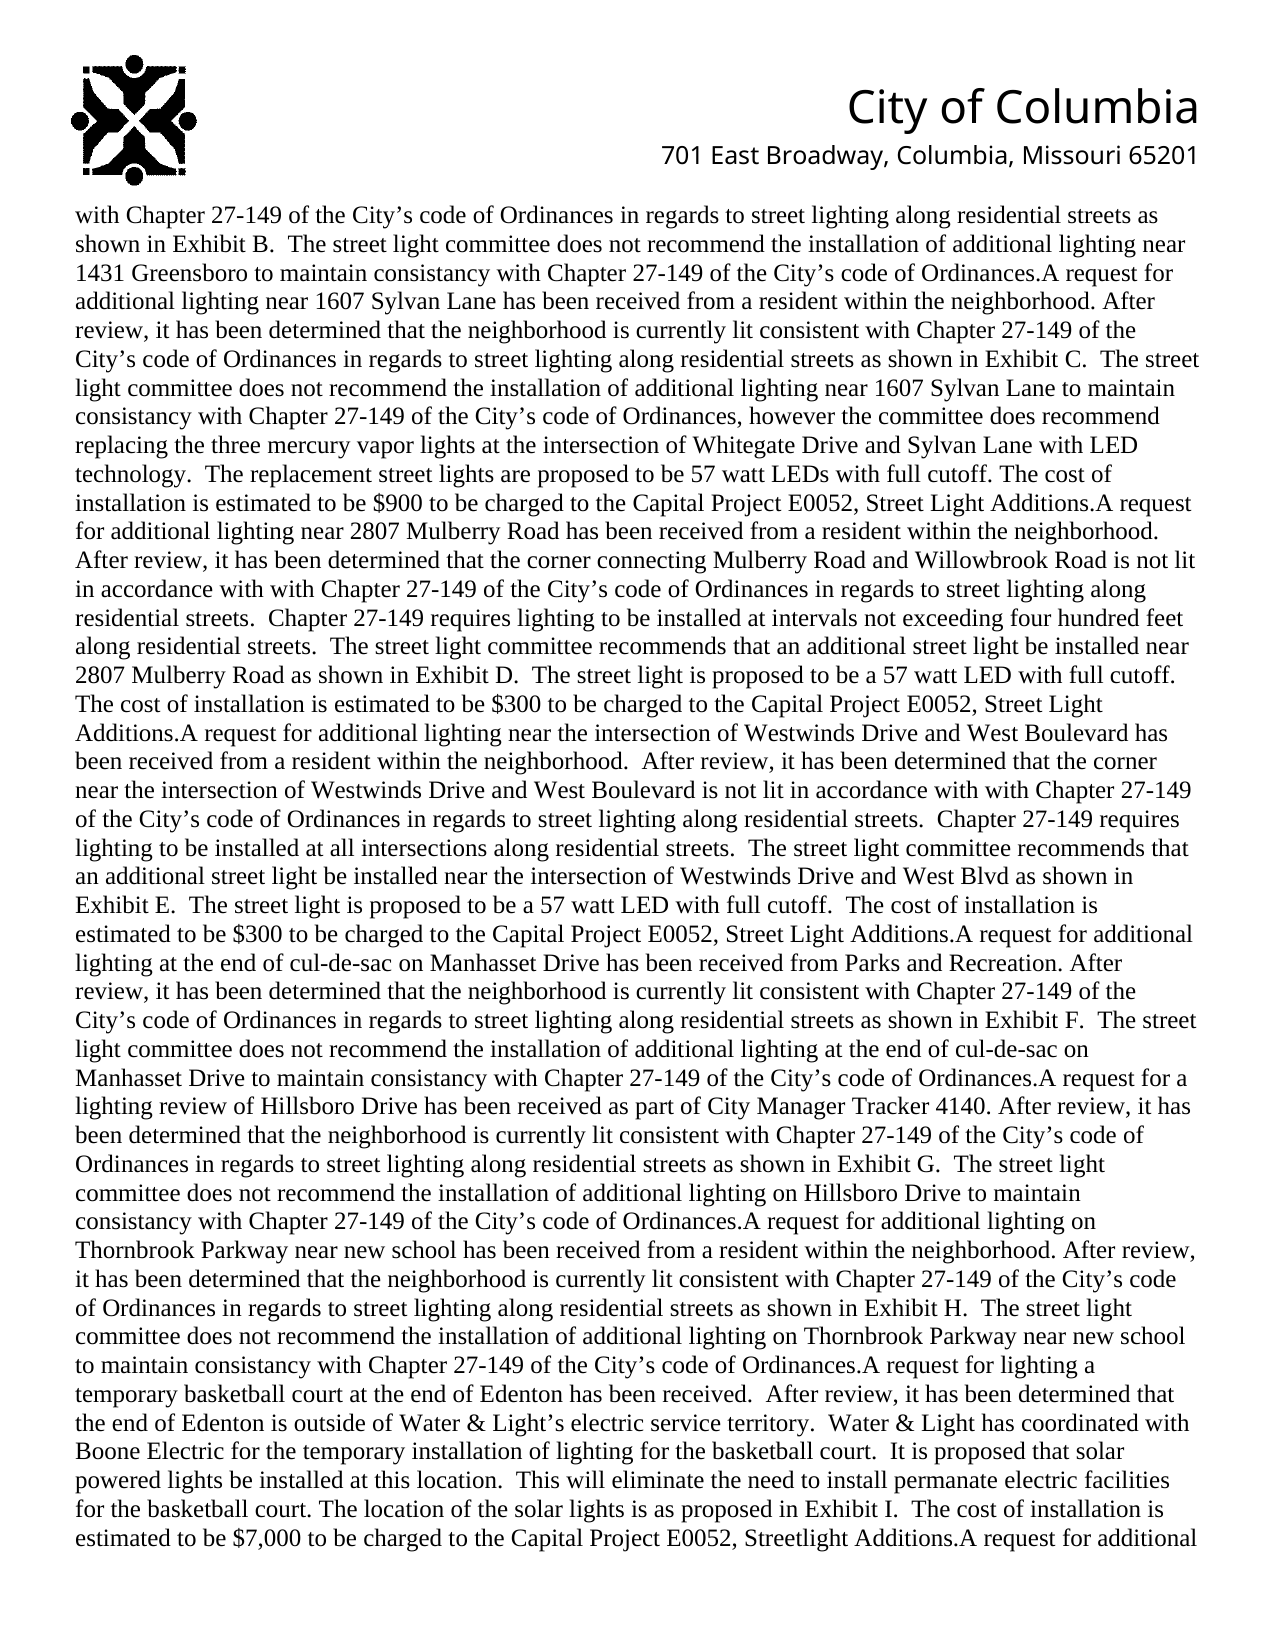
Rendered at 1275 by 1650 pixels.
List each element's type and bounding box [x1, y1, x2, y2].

picture [67, 48, 201, 189]
